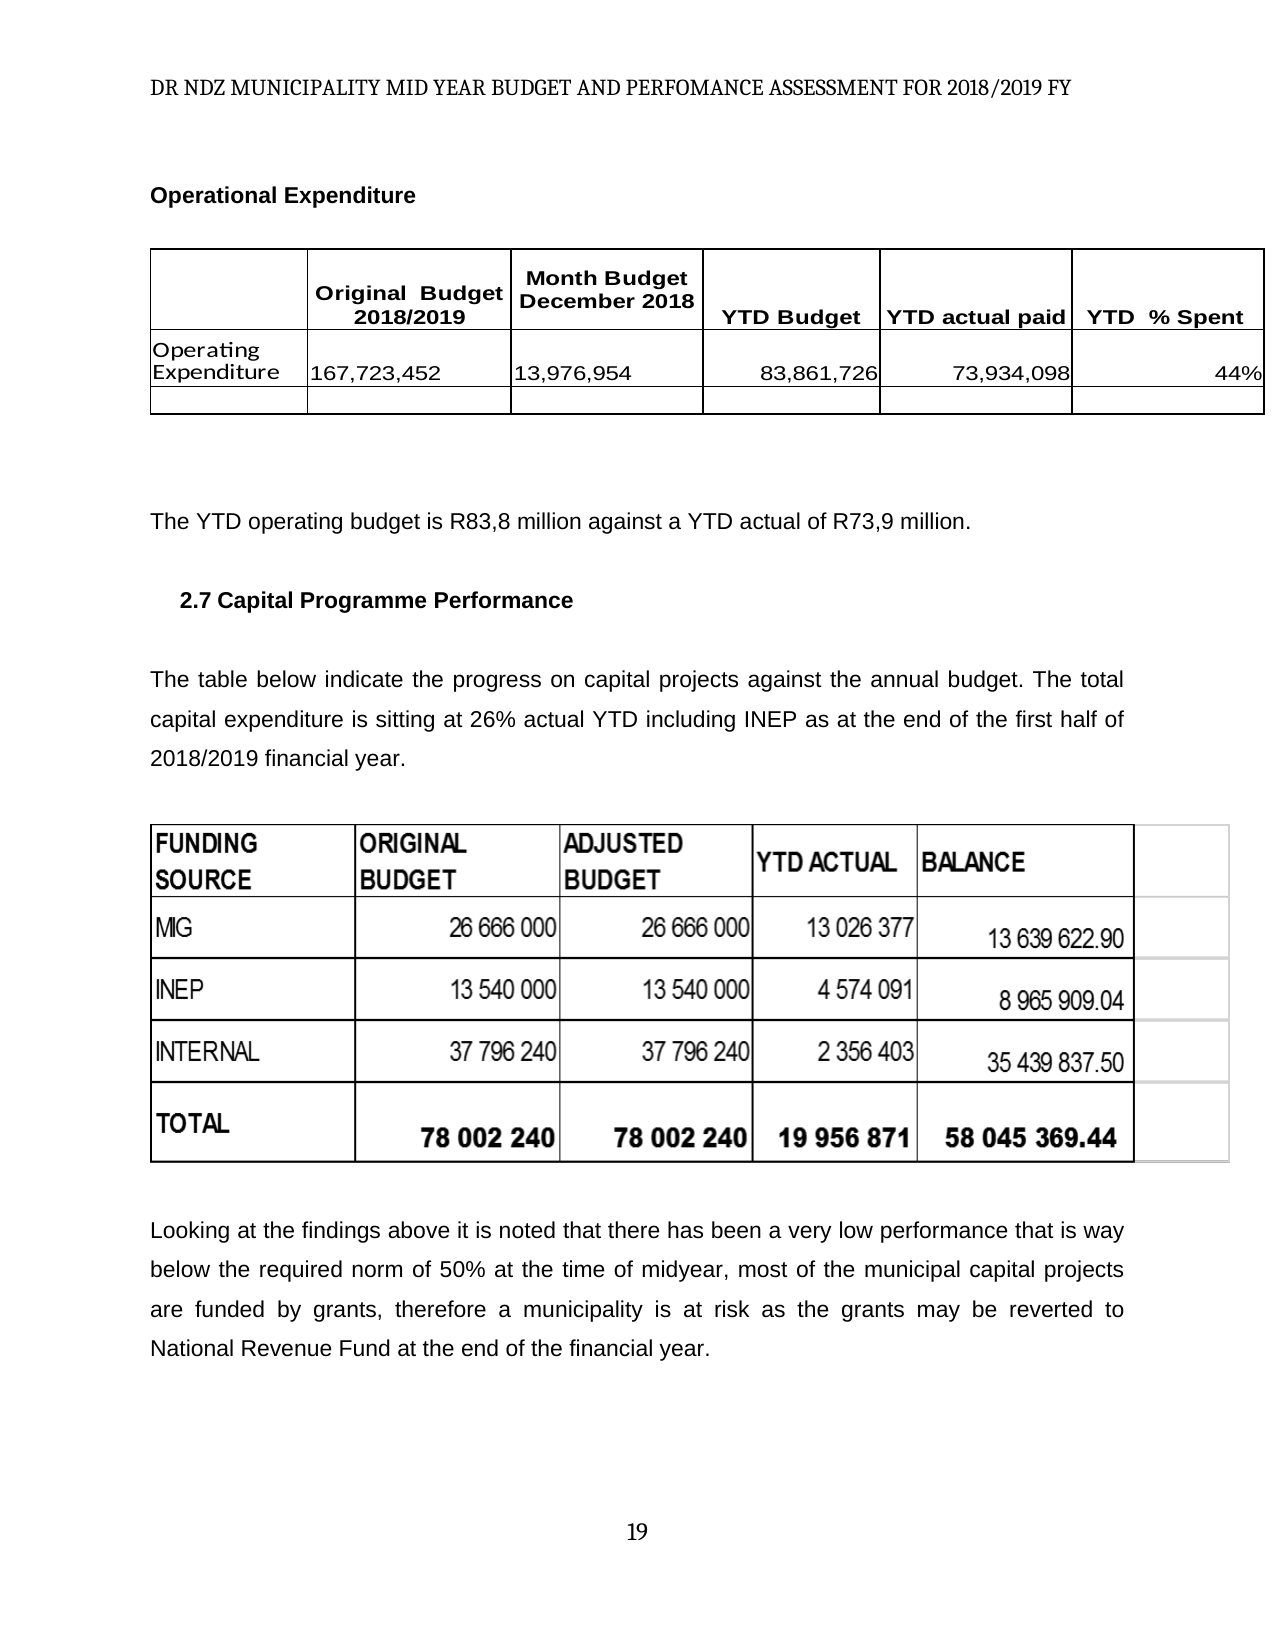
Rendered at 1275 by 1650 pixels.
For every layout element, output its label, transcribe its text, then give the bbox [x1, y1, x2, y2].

list Capital Programme Performance [179, 587, 1125, 613]
text The table below indicate the progress on capital projects against the annual budget. The total capital expenditure is sitting at 26% actual YTD including INEP as at the end of the first half of 2018/2019 financial year. [150, 666, 1125, 771]
picture [150, 824, 1230, 1164]
text The YTD operating budget is R83,8 million against a YTD actual of R73,9 million. [150, 508, 1125, 534]
text Looking at the findings above it is noted that there has been a very low performance that is way below the required norm of 50% at the time of midyear, most of the municipal capital projects are funded by grants, therefore a municipality is at risk as the grants may be reverted to National Revenue Fund at the end of the financial year. [150, 1217, 1125, 1362]
text Operational Expenditure [150, 182, 1125, 209]
